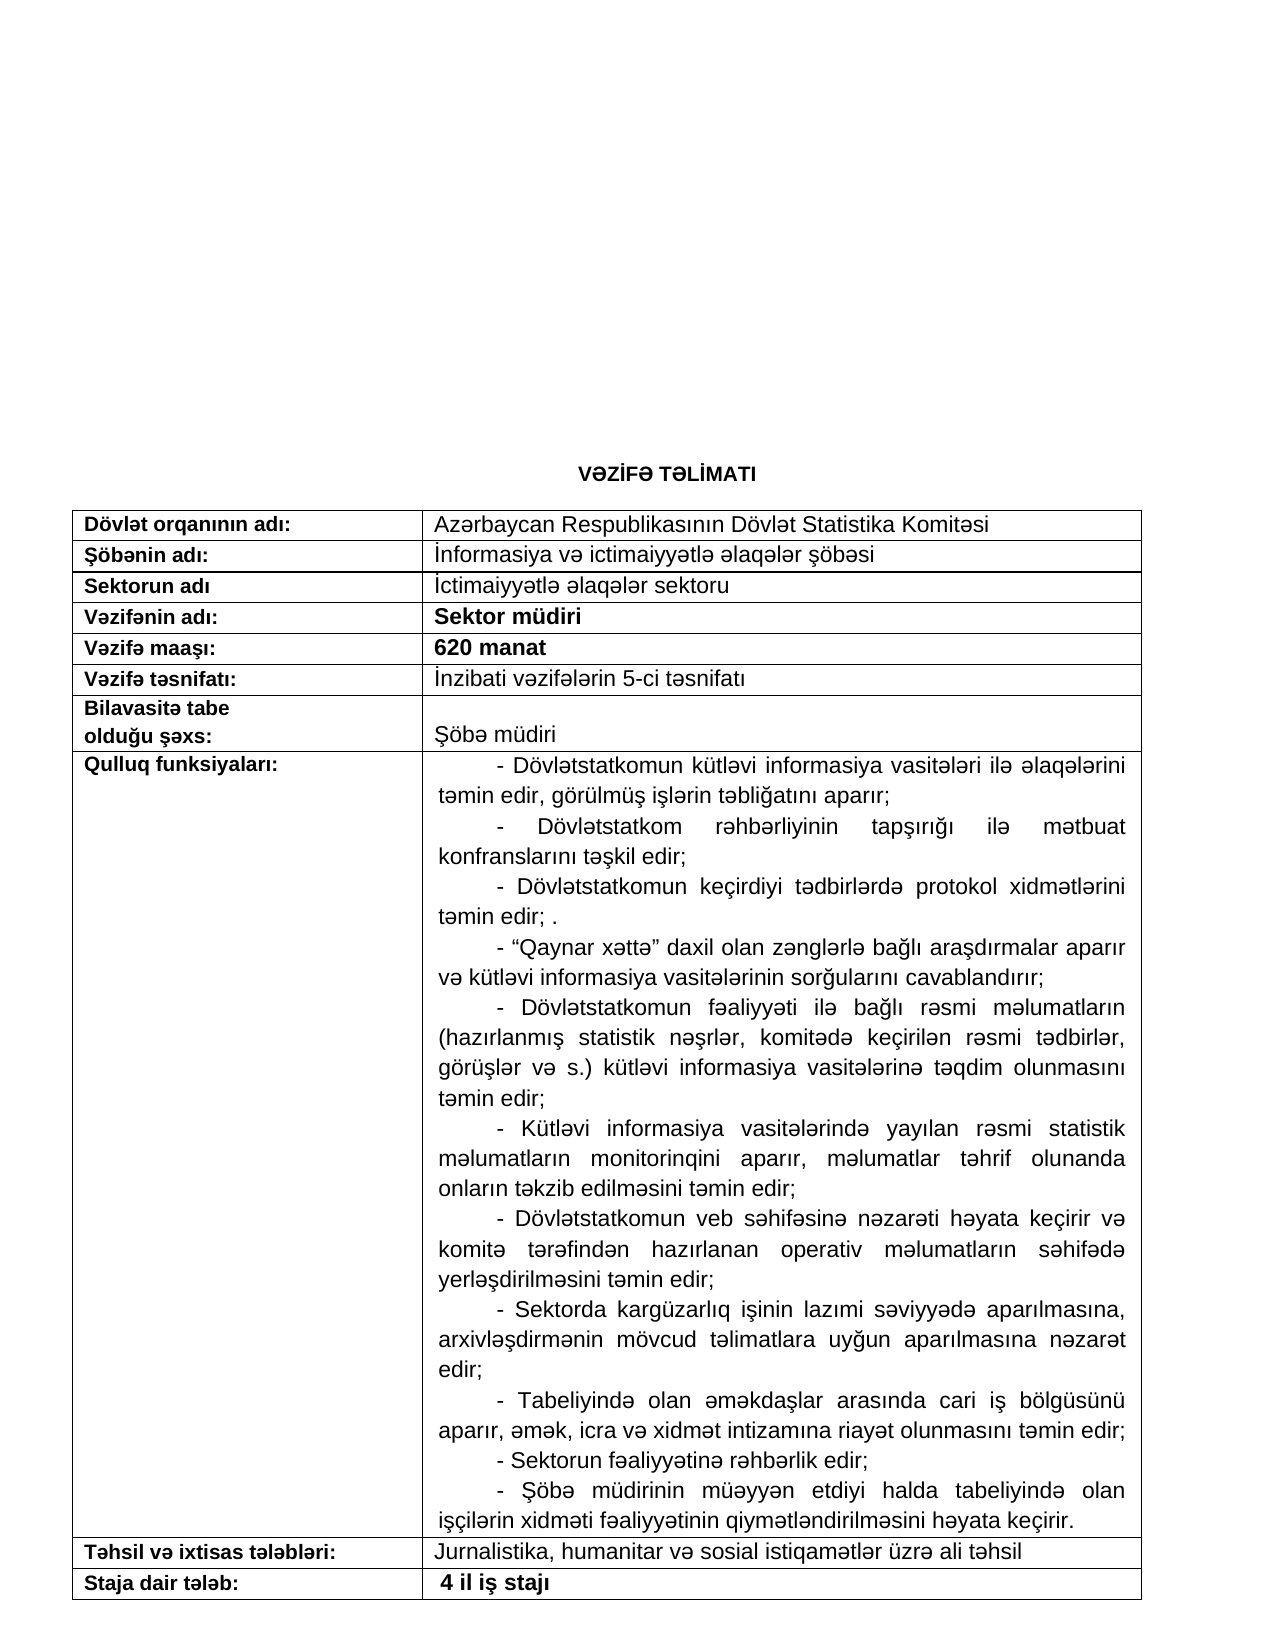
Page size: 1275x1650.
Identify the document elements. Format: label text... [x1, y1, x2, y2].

table_cell Vəzifə maaşı: [73, 634, 422, 664]
table_cell İctimaiyyətlə əlaqələr sektoru [423, 573, 1141, 602]
table_header Azərbaycan Respublikasının Dövlət Statistika Komitəsi [423, 511, 1141, 540]
table_header Dövlət orqanının adı: [73, 511, 422, 540]
table_cell 4 il iş stajı [423, 1569, 1141, 1599]
table_cell Jurnalistika, humanitar və sosial istiqamətlər üzrə ali təhsil [423, 1538, 1141, 1568]
table_cell Bilavasitə tabe olduğu şəxs: [73, 696, 422, 751]
table_cell İnzibati vəzifələrin 5-ci təsnifatı [423, 665, 1141, 695]
text VƏZİFƏ TƏLİMATI [148, 462, 1186, 486]
table_cell Şöbə müdiri [423, 696, 1141, 751]
table_cell - Dövlətstatkomun kütləvi informasiya vasitələri ilə əlaqələrini təmin edir, görülmüş işlərin təbliğatını aparır; - Dövlətstatkom rəhbərliyinin tapşırığı ilə mətbuat konfranslarını təşkil edir; - Dövlətstatkomun keçirdiyi tədbirlərdə protokol xidmətlərini təmin edir; . - “Qaynar xəttə” daxil olan zənglərlə bağlı araşdırmalar aparır və kütləvi informasiya vasitələrinin sorğularını cavablandırır; - Dövlətstatkomun fəaliyyəti ilə bağlı rəsmi məlumatların (hazırlanmış statistik nəşrlər, komitədə keçirilən rəsmi tədbirlər, görüşlər və s.) kütləvi informasiya vasitələrinə təqdim olunmasını təmin edir; - Kütləvi informasiya vasitələrində yayılan rəsmi statistik məlumatların monitorinqini aparır, məlumatlar təhrif olunanda onların təkzib edilməsini təmin edir; - Dövlətstatkomun veb səhifəsinə nəzarəti həyata keçirir və komitə tərəfindən hazırlanan operativ məlumatların səhifədə yerləşdirilməsini təmin edir; - Sektorda kargüzarlıq işinin lazımi səviyyədə aparılmasına, arxivləşdirmənin mövcud təlimatlara uyğun aparılmasına nəzarət edir; - Tabeliyində olan əməkdaşlar arasında cari iş bölgüsünü aparır, əmək, icra və xidmət intizamına riayət olunmasını təmin edir; - Sektorun fəaliyyətinə rəhbərlik edir; - Şöbə müdirinin müəyyən etdiyi halda tabeliyində olan işçilərin xidməti fəaliyyətinin qiymətləndirilməsini həyata keçirir. [423, 752, 1141, 1537]
table_cell İnformasiya və ictimaiyyətlə əlaqələr şöbəsi [423, 541, 1141, 571]
table_cell Qulluq funksiyaları: [73, 752, 422, 1537]
table_cell Vəzifənin adı: [73, 603, 422, 633]
table_cell Təhsil və ixtisas tələbləri: [73, 1538, 422, 1568]
table_cell Vəzifə təsnifatı: [73, 665, 422, 695]
table_cell Sektor müdiri [423, 603, 1141, 633]
table_cell Sektorun adı [73, 573, 422, 602]
table_cell Staja dair tələb: [73, 1569, 422, 1599]
table_cell Şöbənin adı: [73, 541, 422, 571]
table_cell 620 manat [423, 634, 1141, 664]
